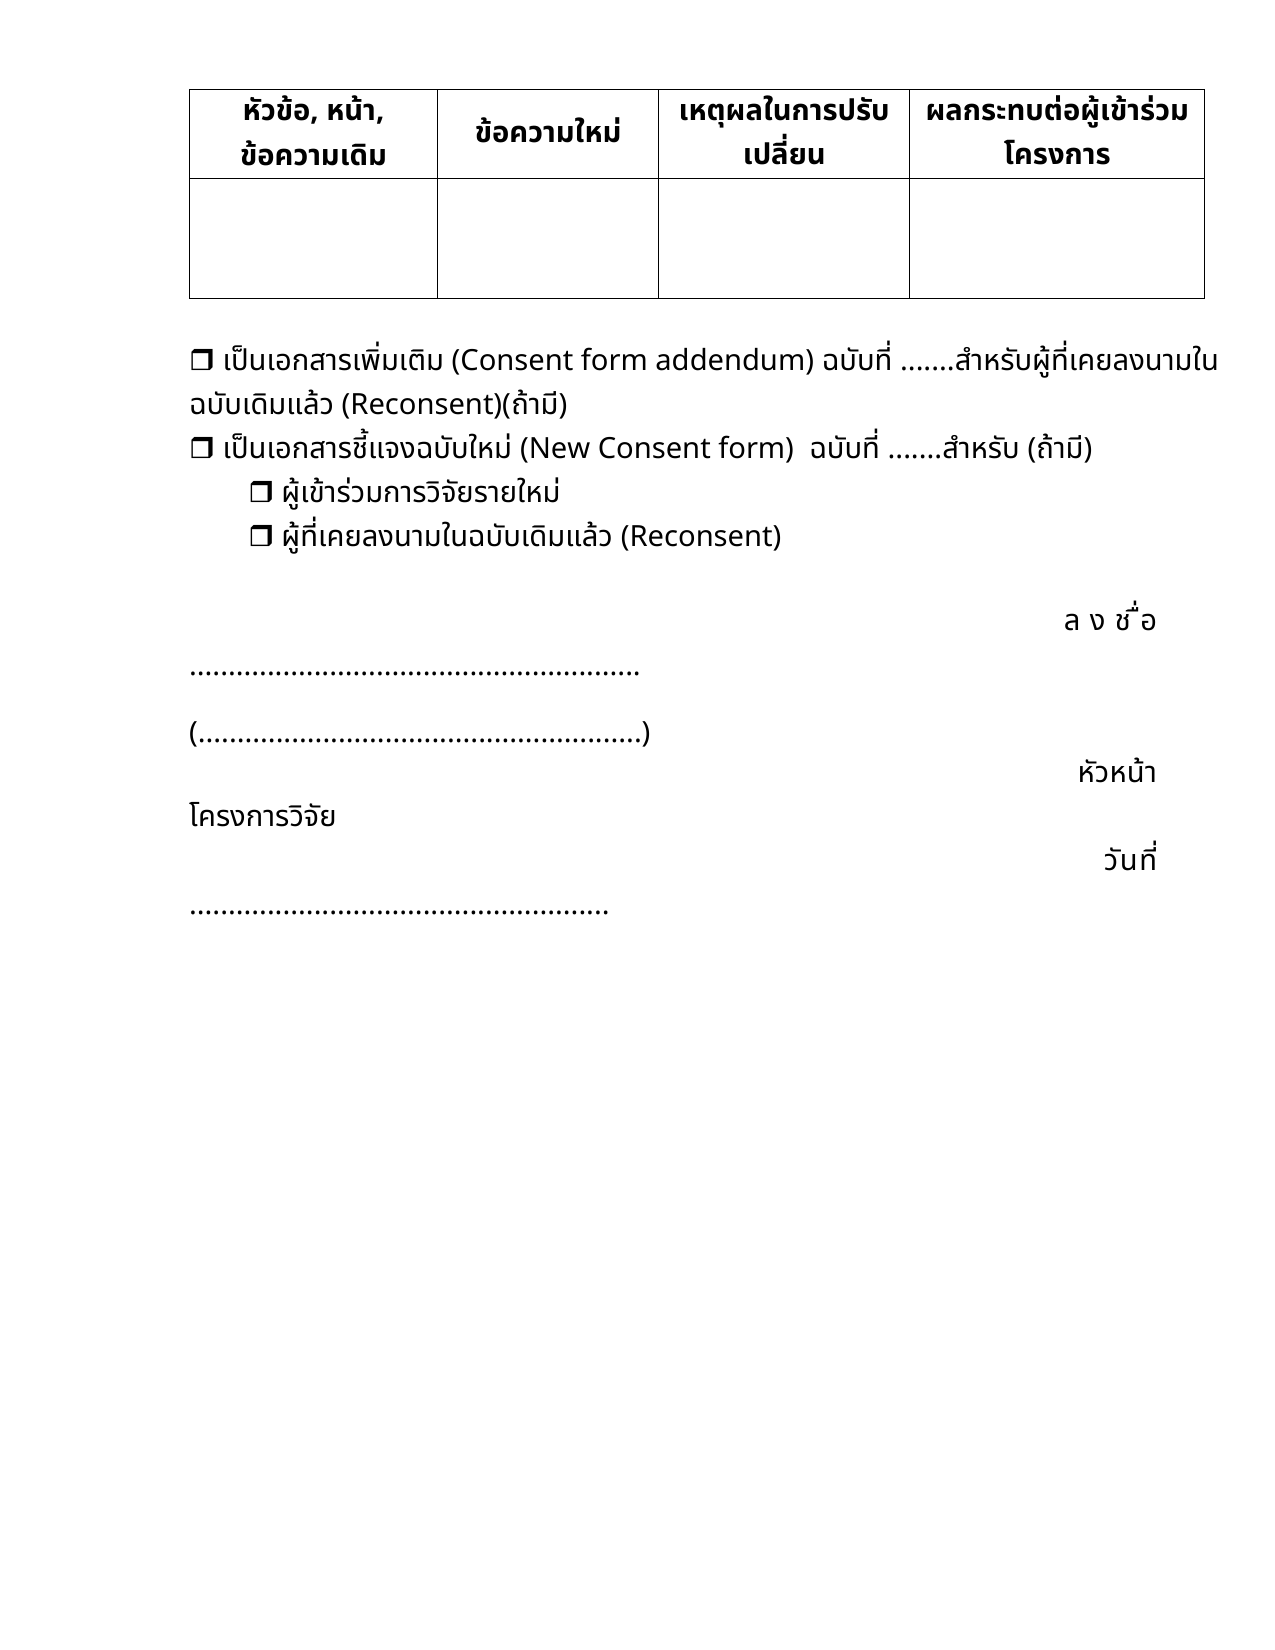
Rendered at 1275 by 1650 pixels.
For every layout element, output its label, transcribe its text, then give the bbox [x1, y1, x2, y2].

table_header เหตุผลในการปรับเปลี่ยน [659, 90, 909, 178]
table_cell [910, 179, 1204, 298]
text วันที่ ...................................................... [189, 839, 1157, 923]
table_header หัวข้อ, หน้า, ข้อความเดิม [190, 90, 437, 178]
text ลงชื่อ .......................................................... [189, 600, 1157, 683]
table_header ข้อความใหม่ [438, 90, 658, 178]
table_cell [659, 179, 909, 298]
table_cell [190, 179, 437, 298]
table_header ผลกระทบต่อผู้เข้าร่วมโครงการ [910, 90, 1204, 178]
text หัวหน้าโครงการวิจัย [189, 751, 1157, 839]
text เป็นเอกสารเพิ่มเติม (Consent form addendum) ฉบับที่ .......สำหรับผู้ที่เคยลงนามในฉบับเดิมแล้ว (Reconsent)(ถ้ามี) [189, 339, 1222, 427]
table_cell [438, 179, 658, 298]
text ผู้ที่เคยลงนามในฉบับเดิมแล้ว (Reconsent) [189, 516, 1157, 560]
text ผู้เข้าร่วมการวิจัยรายใหม่ [189, 472, 1157, 516]
text (.........................................................) [189, 683, 1157, 751]
text เป็นเอกสารชี้แจงฉบับใหม่ (New Consent form) ฉบับที่ .......สำหรับ (ถ้ามี) [189, 427, 1157, 472]
